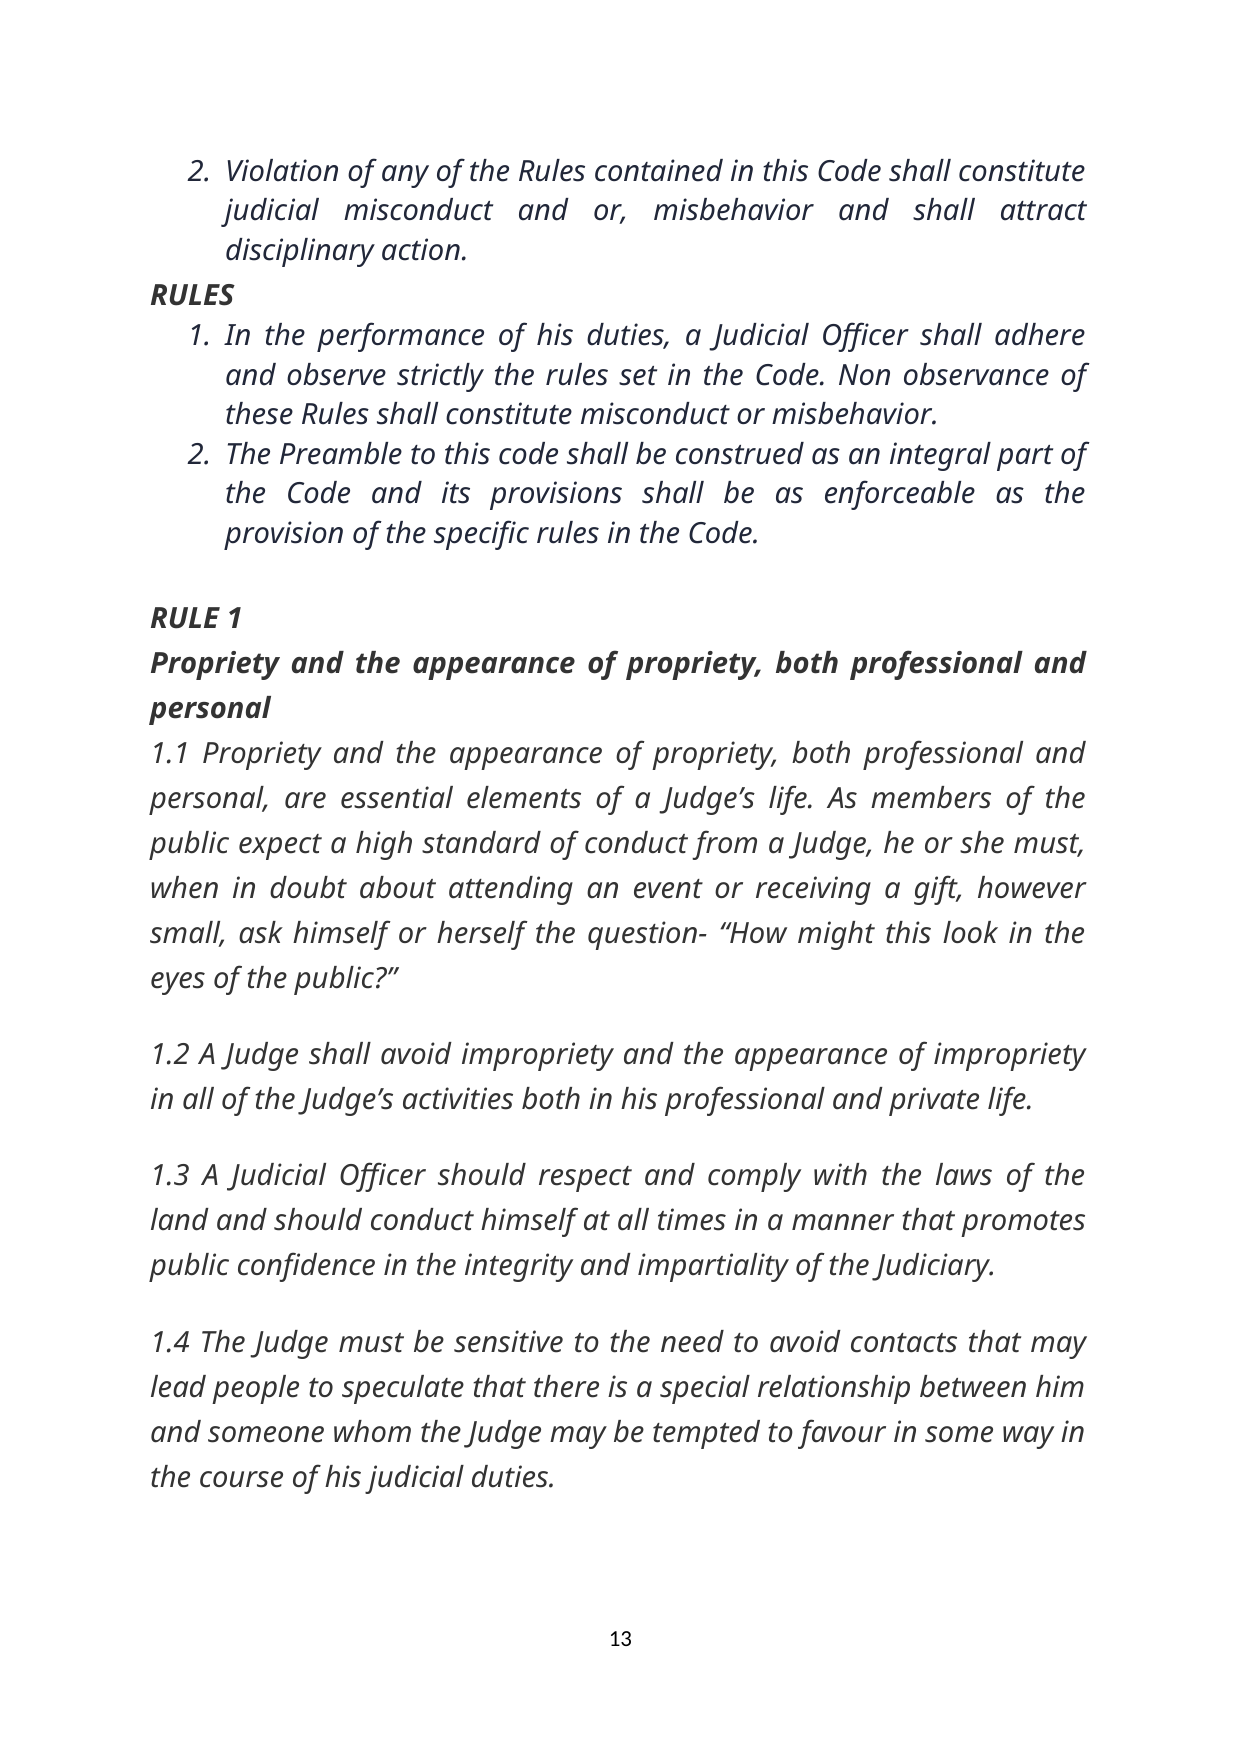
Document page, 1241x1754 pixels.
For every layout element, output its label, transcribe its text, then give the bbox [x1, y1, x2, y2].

text 1.4 The Judge must be sensitive to the need to avoid contacts that may lead people to speculate that there is a special relationship between him and someone whom the Judge may be tempted to favour in some way in the course of his judicial duties. [150, 1316, 1090, 1496]
text 1.2 A Judge shall avoid impropriety and the appearance of impropriety in all of the Judge’s activities both in his professional and private life. [150, 1028, 1090, 1118]
list Violation of any of the Rules contained in this Code shall constitute judicial misconduct and or, misbehavior and shall attract disciplinary action. [187, 150, 1090, 269]
list In the performance of his duties, a Judicial Officer shall adhere and observe strictly the rules set in the Code. Non observance of these Rules shall constitute misconduct or misbehavior. [187, 314, 1090, 433]
list The Preamble to this code shall be construed as an integral part of the Code and its provisions shall be as enforceable as the provision of the specific rules in the Code. [187, 433, 1090, 552]
text 1.3 A Judicial Officer should respect and comply with the laws of the land and should conduct himself at all times in a manner that promotes public confidence in the integrity and impartiality of the Judiciary. [150, 1149, 1090, 1284]
text 1.1 Propriety and the appearance of propriety, both professional and personal, are essential elements of a Judge’s life. As members of the public expect a high standard of conduct from a Judge, he or she must, when in doubt about attending an event or receiving a gift, however small, ask himself or herself the question- “How might this look in the eyes of the public?” [150, 727, 1090, 997]
text RULE 1 [150, 592, 1090, 637]
text RULES [150, 269, 1090, 314]
text Propriety and the appearance of propriety, both professional and personal [150, 637, 1090, 727]
